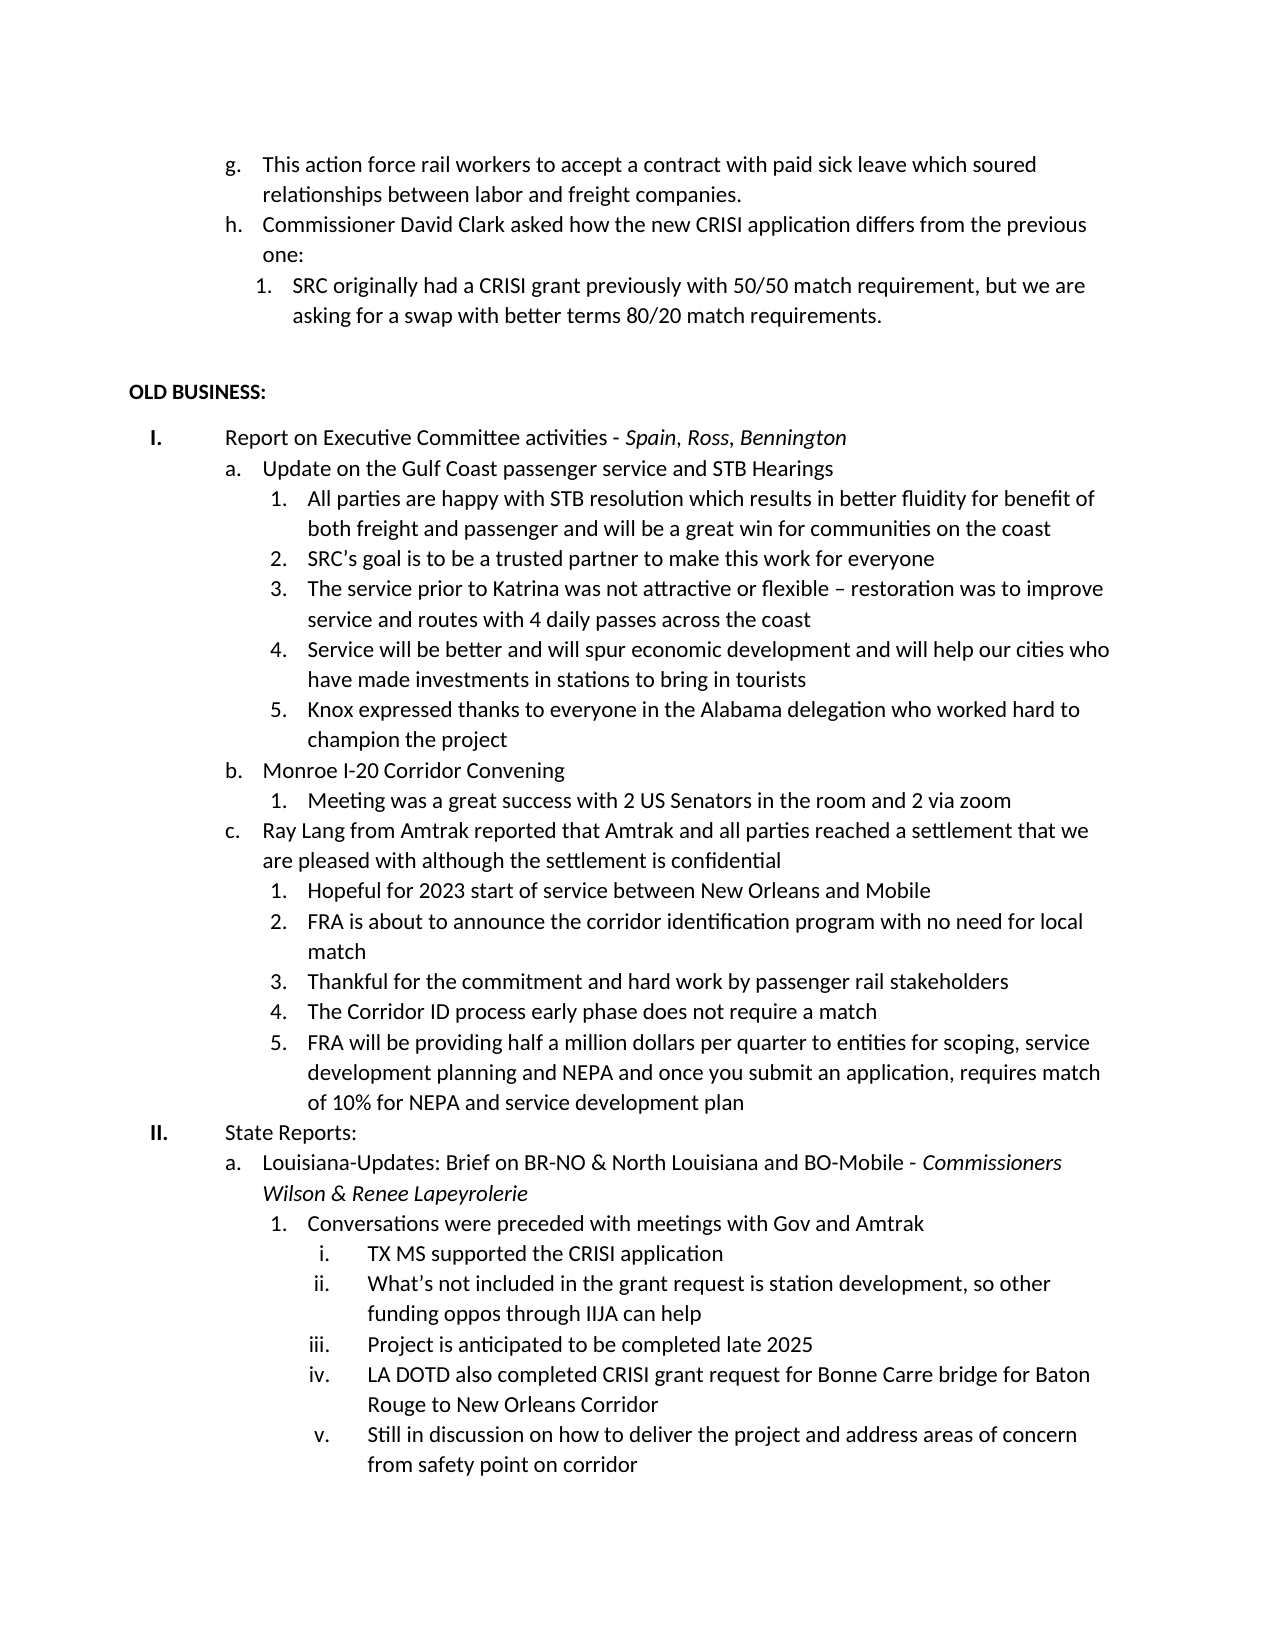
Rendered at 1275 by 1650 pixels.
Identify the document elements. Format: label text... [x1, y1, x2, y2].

list SRC originally had a CRISI grant previously with 50/50 match requirement, but we are asking for a swap with better terms 80/20 match requirements. [255, 271, 1125, 329]
list Service will be better and will spur economic development and will help our cities who have made investments in stations to bring in tourists [270, 635, 1125, 693]
list TX MS supported the CRISI application [330, 1239, 1125, 1267]
list The service prior to Katrina was not attractive or flexible – restoration was to improve service and routes with 4 daily passes across the coast [270, 574, 1125, 633]
text OLD BUSINESS: [60, 378, 1125, 405]
list SRC’s goal is to be a trusted partner to make this work for everyone [270, 544, 1125, 572]
list State Reports: [150, 1118, 1125, 1146]
list This action force rail workers to accept a contract with paid sick leave which soured relationships between labor and freight companies. [225, 150, 1125, 208]
list Conversations were preceded with meetings with Gov and Amtrak [270, 1209, 1125, 1237]
list Meeting was a great success with 2 US Senators in the room and 2 via zoom [270, 786, 1125, 814]
list Knox expressed thanks to everyone in the Alabama delegation who worked hard to champion the project [270, 695, 1125, 754]
list All parties are happy with STB resolution which results in better fluidity for benefit of both freight and passenger and will be a great win for communities on the coast [270, 484, 1125, 542]
list FRA will be providing half a million dollars per quarter to entities for scoping, service development planning and NEPA and once you submit an application, requires match of 10% for NEPA and service development plan [270, 1028, 1125, 1116]
list LA DOTD also completed CRISI grant request for Bonne Carre bridge for Baton Rouge to New Orleans Corridor [330, 1360, 1125, 1418]
list Louisiana-Updates: Brief on BR-NO & North Louisiana and BO-Mobile - Commissioners Wilson & Renee Lapeyrolerie [225, 1148, 1125, 1207]
list Thankful for the commitment and hard work by passenger rail stakeholders [270, 967, 1125, 995]
list Update on the Gulf Coast passenger service and STB Hearings [225, 454, 1125, 482]
list Report on Executive Committee activities - Spain, Ross, Bennington [150, 423, 1125, 452]
list Still in discussion on how to deliver the project and address areas of concern from safety point on corridor [330, 1420, 1125, 1479]
list FRA is about to announce the corridor identification program with no need for local match [270, 907, 1125, 965]
list Project is anticipated to be completed late 2025 [330, 1330, 1125, 1358]
list Monroe I-20 Corridor Convening [225, 756, 1125, 784]
list What’s not included in the grant request is station development, so other funding oppos through IIJA can help [330, 1269, 1125, 1328]
list Commissioner David Clark asked how the new CRISI application differs from the previous one: [225, 210, 1125, 269]
list Hopeful for 2023 start of service between New Orleans and Mobile [270, 877, 1125, 905]
list Ray Lang from Amtrak reported that Amtrak and all parties reached a settlement that we are pleased with although the settlement is confidential [225, 816, 1125, 874]
list The Corridor ID process early phase does not require a match [270, 997, 1125, 1026]
